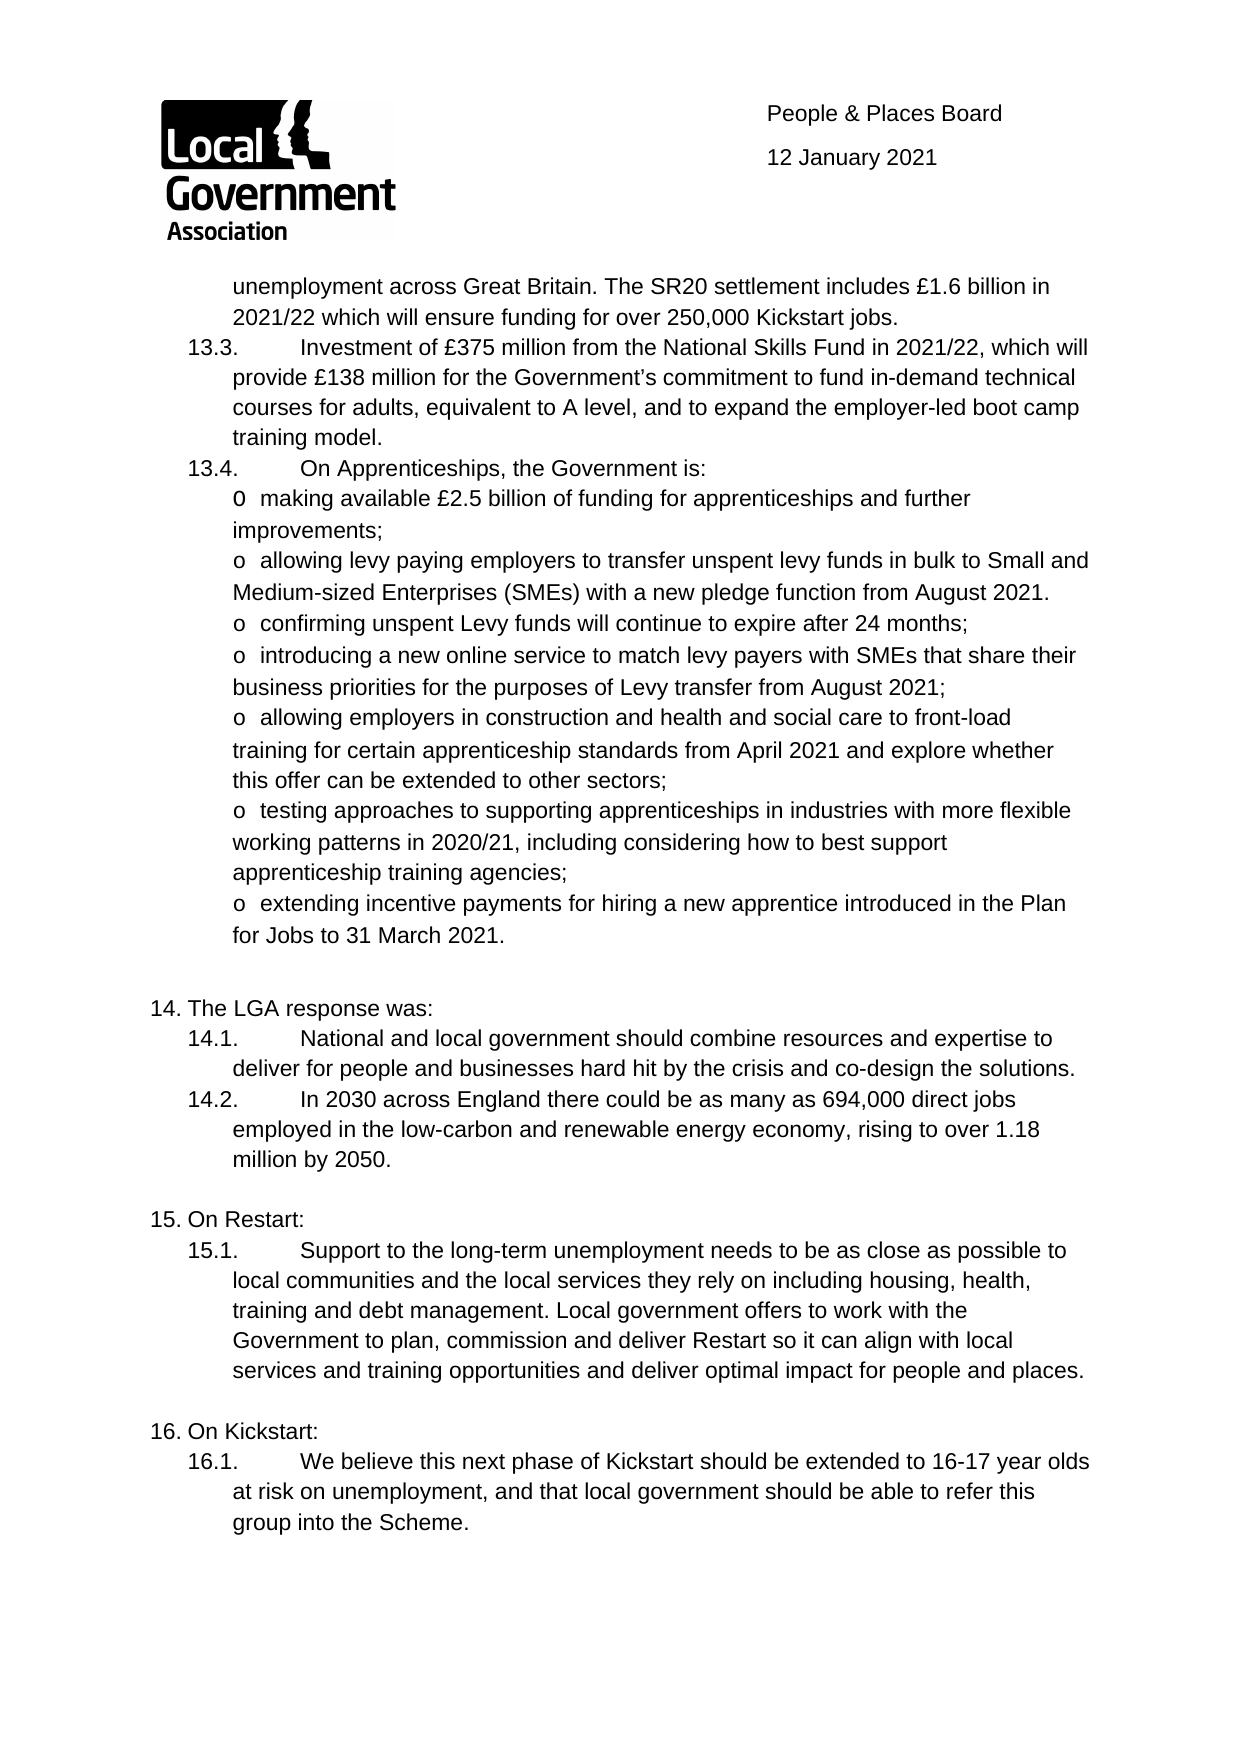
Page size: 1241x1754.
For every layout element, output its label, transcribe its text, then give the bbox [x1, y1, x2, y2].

list Investment of £375 million from the National Skills Fund in 2021/22, which will provide £138 million for the Government’s commitment to fund in-demand technical courses for adults, equivalent to A level, and to expand the employer-led boot camp training model. [187, 334, 1090, 451]
picture [161, 100, 396, 240]
list We believe this next phase of Kickstart should be extended to 16-17 year olds at risk on unemployment, and that local government should be able to refer this group into the Scheme. [187, 1448, 1090, 1535]
list o testing approaches to supporting apprenticeships in industries with more flexible working patterns in 2020/21, including considering how to best support apprenticeship training agencies; [232, 797, 1090, 886]
list On Kickstart: [150, 1418, 1090, 1444]
list o introducing a new online service to match levy payers with SMEs that share their business priorities for the purposes of Levy transfer from August 2021; [232, 642, 1090, 701]
list In 2030 across England there could be as many as 694,000 direct jobs employed in the low-carbon and renewable energy economy, rising to over 1.18 million by 2050. [187, 1086, 1090, 1172]
list o allowing employers in construction and health and social care to front-load training for certain apprenticeship standards from April 2021 and explore whether this offer can be extended to other sectors; [232, 704, 1090, 793]
list O making available £2.5 billion of funding for apprenticeships and further improvements; [232, 485, 1090, 543]
list o extending incentive payments for hiring a new apprentice introduced in the Plan for Jobs to 31 March 2021. [232, 889, 1090, 948]
list National and local government should combine resources and expertise to deliver for people and businesses hard hit by the crisis and co-design the solutions. [187, 1025, 1090, 1082]
list Support to the long-term unemployment needs to be as close as possible to local communities and the local services they rely on including housing, health, training and debt management. Local government offers to work with the Government to plan, commission and deliver Restart so it can align with local services and training opportunities and deliver optimal impact for people and places. [187, 1237, 1090, 1384]
list The LGA response was: [150, 995, 1090, 1021]
list On Apprenticeships, the Government is: [187, 454, 1090, 481]
list o confirming unspent Levy funds will continue to expire after 24 months; [232, 609, 1090, 638]
list o allowing levy paying employers to transfer unspent levy funds in bulk to Small and Medium-sized Enterprises (SMEs) with a new pledge function from August 2021. [232, 547, 1090, 606]
list On Restart: [150, 1206, 1090, 1233]
